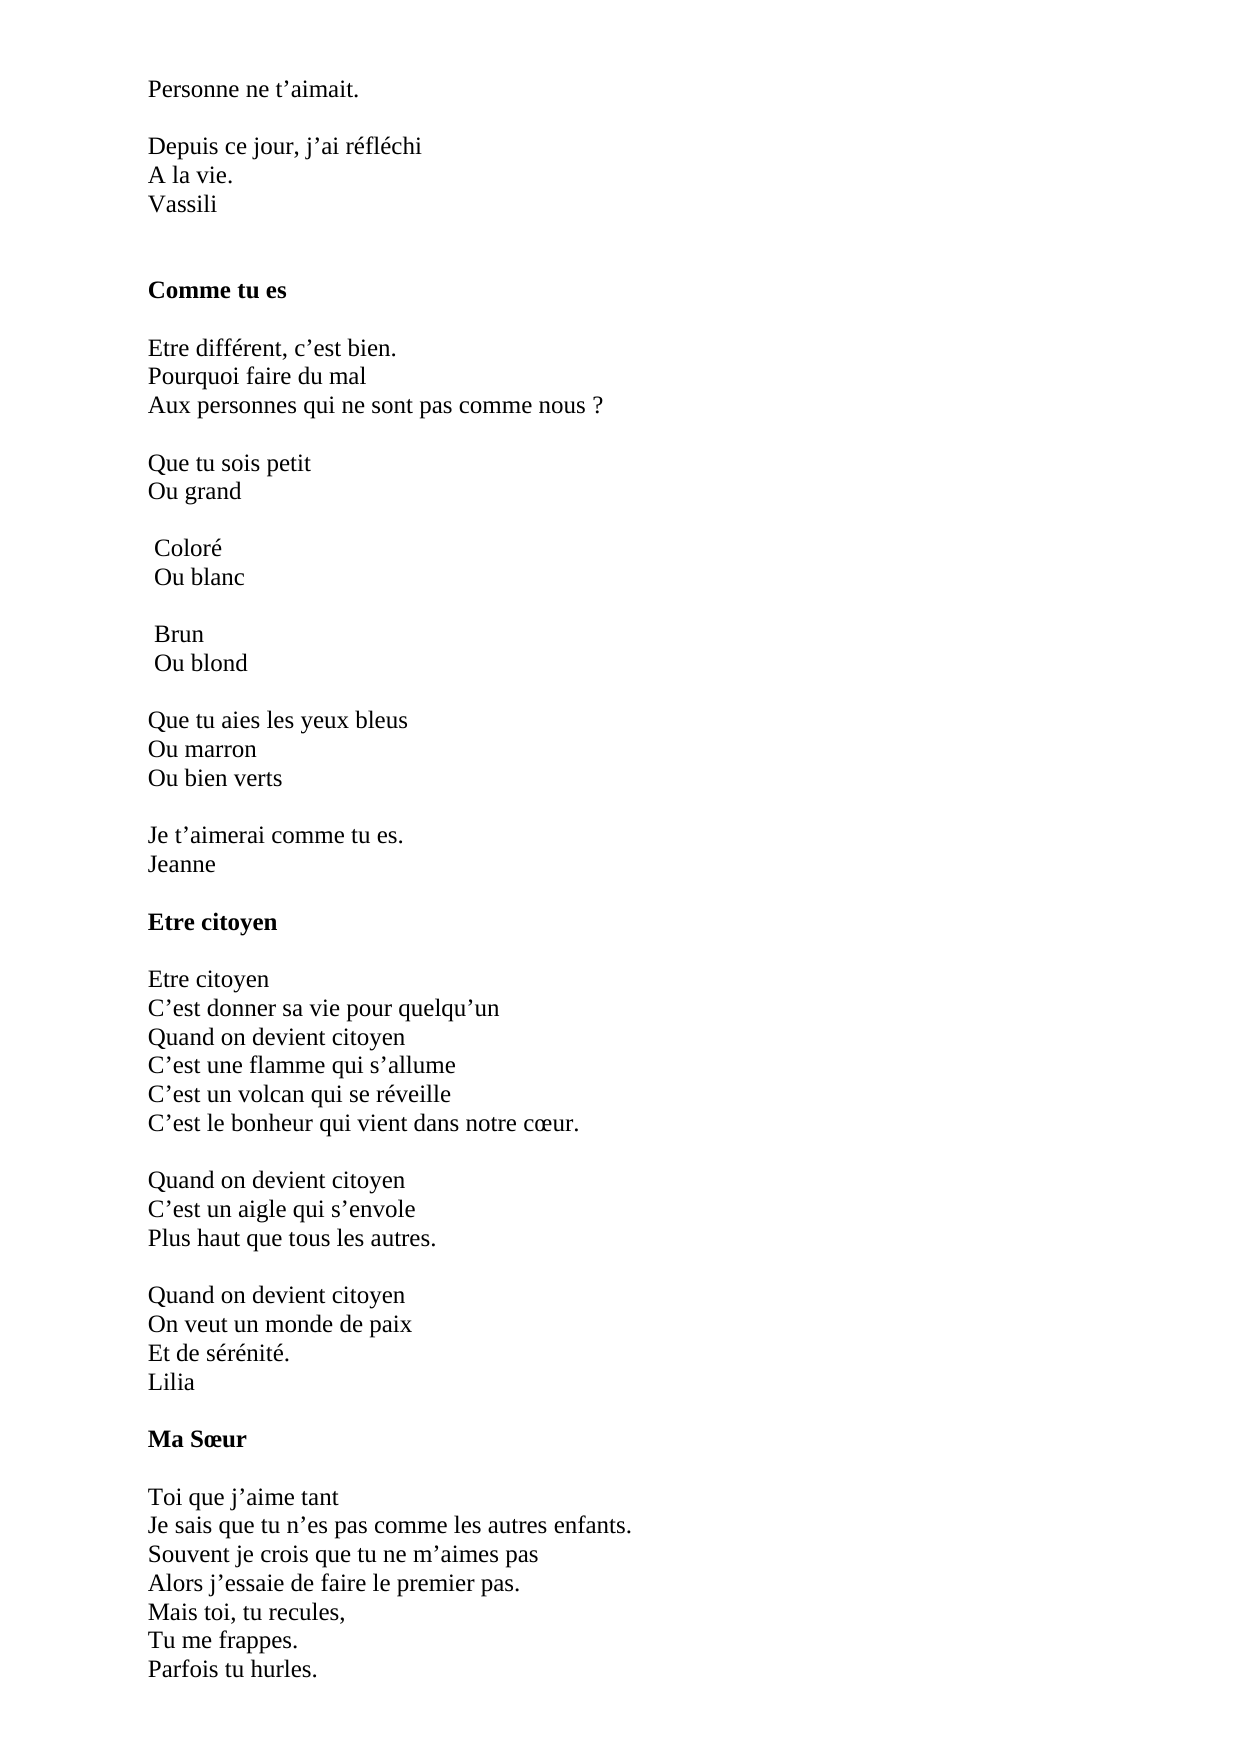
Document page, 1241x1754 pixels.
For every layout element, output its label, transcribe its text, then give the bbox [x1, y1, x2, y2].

text Quand on devient citoyen [148, 1166, 1093, 1194]
text Je sais que tu n’es pas comme les autres enfants. [148, 1511, 1093, 1539]
text Que tu aies les yeux bleus [148, 706, 1093, 734]
text Alors j’essaie de faire le premier pas. [148, 1568, 1093, 1597]
text On veut un monde de paix [148, 1309, 1093, 1338]
text Quand on devient citoyen [148, 1281, 1093, 1309]
text C’est un volcan qui se réveille [148, 1079, 1093, 1108]
text Tu me frappes. [148, 1626, 1093, 1654]
text Ou grand [148, 476, 1093, 505]
text Coloré [148, 533, 1093, 562]
text Je t’aimerai comme tu es. [148, 821, 1093, 849]
text Depuis ce jour, j’ai réfléchi [148, 131, 1093, 160]
text Comme tu es [148, 275, 1093, 304]
text Ou marron [148, 734, 1093, 763]
text Brun [148, 619, 1093, 648]
text Etre citoyen [148, 964, 1093, 993]
text Souvent je crois que tu ne m’aimes pas [148, 1539, 1093, 1568]
text Ou bien verts [148, 763, 1093, 792]
text Plus haut que tous les autres. [148, 1223, 1093, 1252]
text Etre différent, c’est bien. [148, 333, 1093, 361]
text C’est donner sa vie pour quelqu’un [148, 993, 1093, 1022]
text Ma Sœur [148, 1424, 1093, 1453]
text Que tu sois petit [148, 448, 1093, 476]
text Quand on devient citoyen [148, 1022, 1093, 1051]
text Aux personnes qui ne sont pas comme nous ? [148, 390, 1093, 419]
text Ou blanc [148, 562, 1093, 591]
text C’est le bonheur qui vient dans notre cœur. [148, 1108, 1093, 1137]
text Ou blond [148, 648, 1093, 677]
text Vassili [148, 189, 1093, 218]
text Et de sérénité. [148, 1338, 1093, 1367]
text Jeanne [148, 849, 1093, 878]
text A la vie. [148, 160, 1093, 189]
text Lilia [148, 1367, 1093, 1396]
text Personne ne t’aimait. [148, 74, 1093, 103]
text Toi que j’aime tant [148, 1482, 1093, 1511]
text C’est un aigle qui s’envole [148, 1194, 1093, 1223]
text Pourquoi faire du mal [148, 361, 1093, 390]
text Etre citoyen [148, 907, 1093, 936]
text C’est une flamme qui s’allume [148, 1051, 1093, 1079]
text Parfois tu hurles. [148, 1654, 1093, 1683]
text Mais toi, tu recules, [148, 1597, 1093, 1626]
